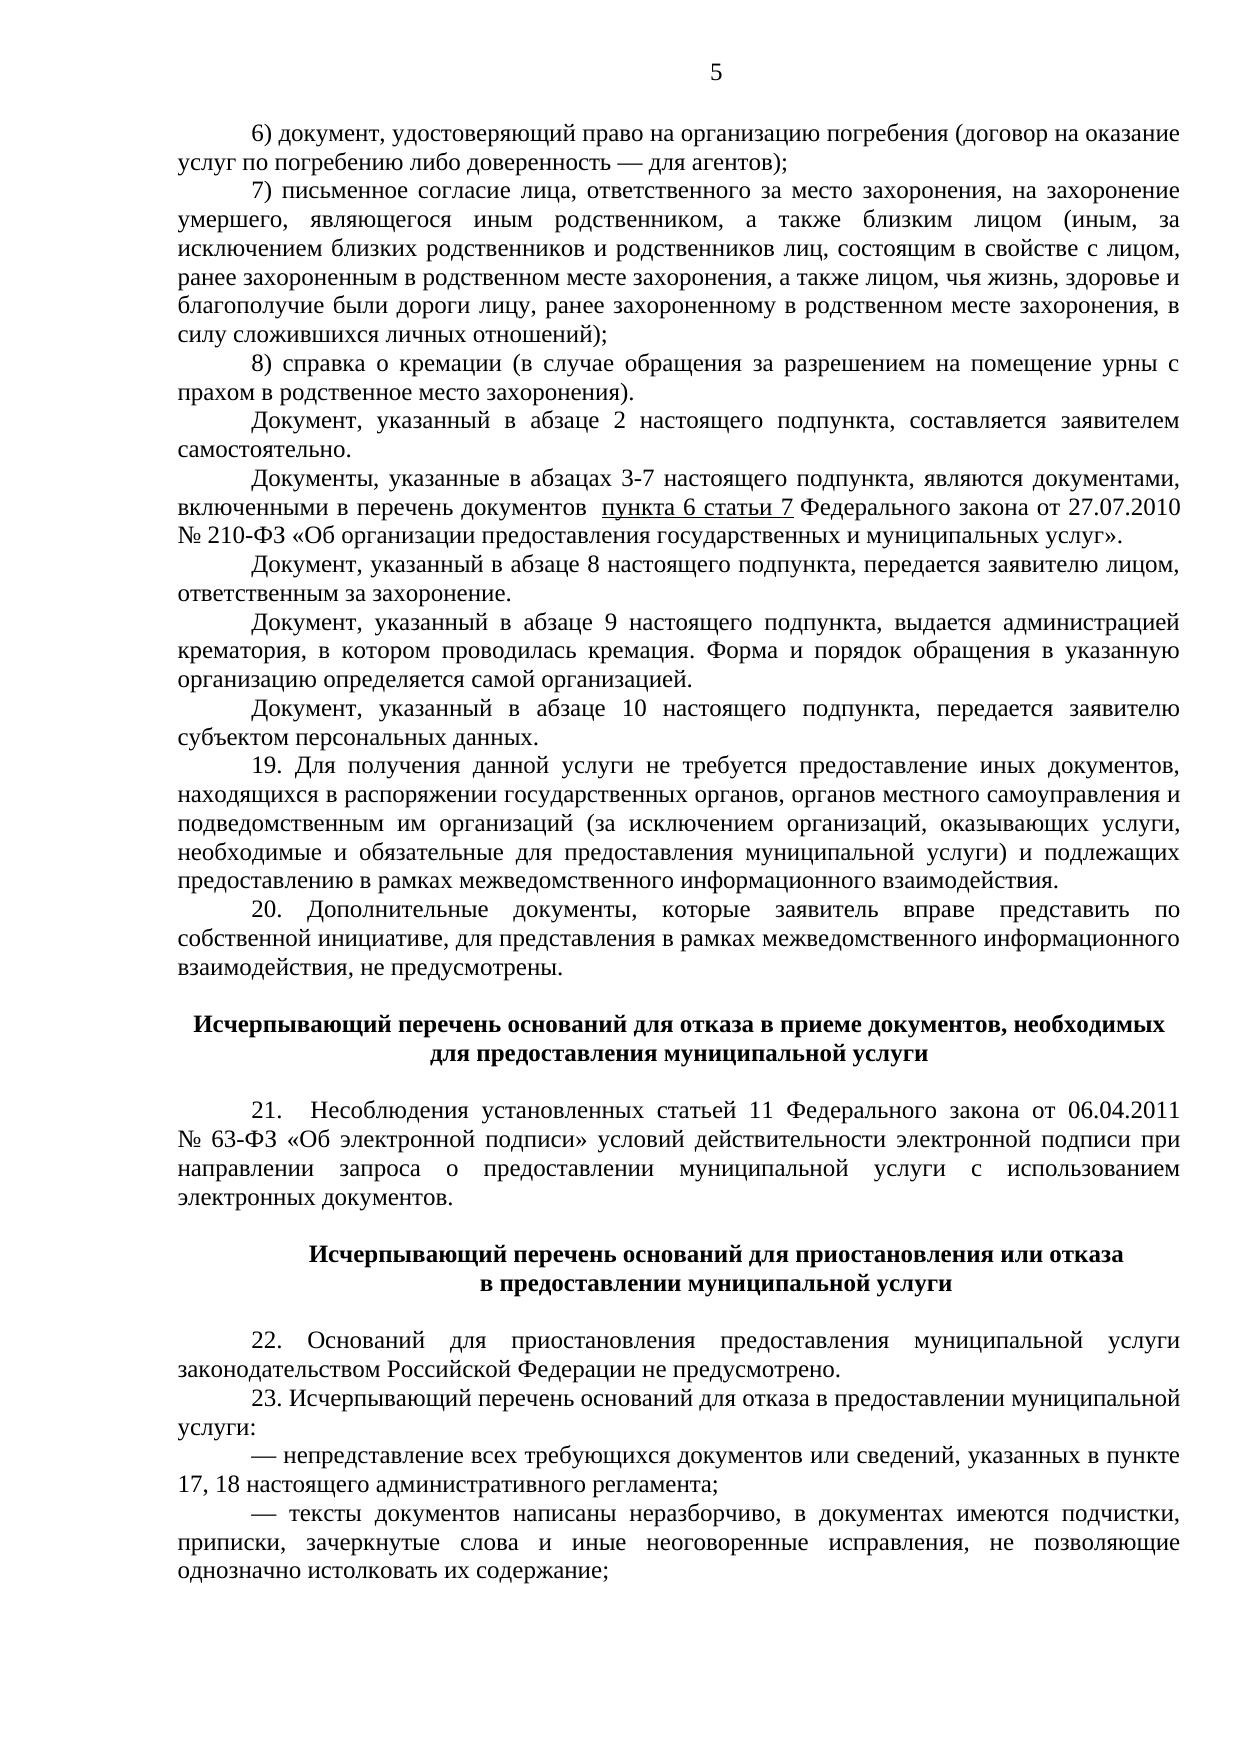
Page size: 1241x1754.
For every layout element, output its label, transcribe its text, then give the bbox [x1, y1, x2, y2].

text Исчерпывающий перечень оснований для отказа в приеме документов, необходимых для предоставления муниципальной услуги [177, 1009, 1181, 1067]
text 6) документ, удостоверяющий право на организацию погребения (договор на оказание услуг по погребению либо доверенность — для агентов); [177, 118, 1181, 176]
text 19. Для получения данной услуги не требуется предоставление иных документов, находящихся в распоряжении государственных органов, органов местного самоуправления и подведомственным им организаций (за исключением организаций, оказывающих услуги, необходимые и обязательные для предоставления муниципальной услуги) и подлежащих предоставлению в рамках межведомственного информационного взаимодействия. [177, 751, 1181, 894]
text Документ, указанный в абзаце 9 настоящего подпункта, выдается администрацией крематория, в котором проводилась кремация. Форма и порядок обращения в указанную организацию определяется самой организацией. [177, 607, 1181, 693]
text 8) справка о кремации (в случае обращения за разрешением на помещение урны с прахом в родственное место захоронения). [177, 348, 1181, 406]
text Документ, указанный в абзаце 8 настоящего подпункта, передается заявителю лицом, ответственным за захоронение. [177, 549, 1181, 607]
text — тексты документов написаны неразборчиво, в документах имеются подчистки, приписки, зачеркнутые слова и иные неоговоренные исправления, не позволяющие однозначно истолковать их содержание; [177, 1498, 1181, 1584]
list Несоблюдения установленных статьей 11 Федерального закона от 06.04.2011 № 63-ФЗ «Об электронной подписи» условий действительности электронной подписи при направлении запроса о предоставлении муниципальной услуги с использованием электронных документов. [177, 1096, 1181, 1211]
text 20. Дополнительные документы, которые заявитель вправе представить по собственной инициативе, для представления в рамках межведомственного информационного взаимодействия, не предусмотрены. [177, 894, 1181, 981]
text в предоставлении муниципальной услуги [177, 1268, 1181, 1297]
text 22. Оснований для приостановления предоставления муниципальной услуги законодательством Российской Федерации не предусмотрено. [177, 1326, 1181, 1383]
text Документ, указанный в абзаце 10 настоящего подпункта, передается заявителю субъектом персональных данных. [177, 693, 1181, 751]
text Документы, указанные в абзацах 3-7 настоящего подпункта, являются документами, включенными в перечень документов пункта 6 статьи 7 Федерального закона от 27.07.2010 № 210-ФЗ «Об организации предоставления государственных и муниципальных услуг». [177, 463, 1181, 549]
text 7) письменное согласие лица, ответственного за место захоронения, на захоронение умершего, являющегося иным родственником, а также близким лицом (иным, за исключением близких родственников и родственников лиц, состоящим в свойстве с лицом, ранее захороненным в родственном месте захоронения, а также лицом, чья жизнь, здоровье и благополучие были дороги лицу, ранее захороненному в родственном месте захоронения, в силу сложившихся личных отношений); [177, 176, 1181, 348]
text 23. Исчерпывающий перечень оснований для отказа в предоставлении муниципальной услуги: [177, 1383, 1181, 1441]
text — непредставление всех требующихся документов или сведений, указанных в пункте 17, 18 настоящего административного регламента; [177, 1441, 1181, 1498]
text Документ, указанный в абзаце 2 настоящего подпункта, составляется заявителем самостоятельно. [177, 406, 1181, 463]
text Исчерпывающий перечень оснований для приостановления или отказа [177, 1239, 1181, 1268]
